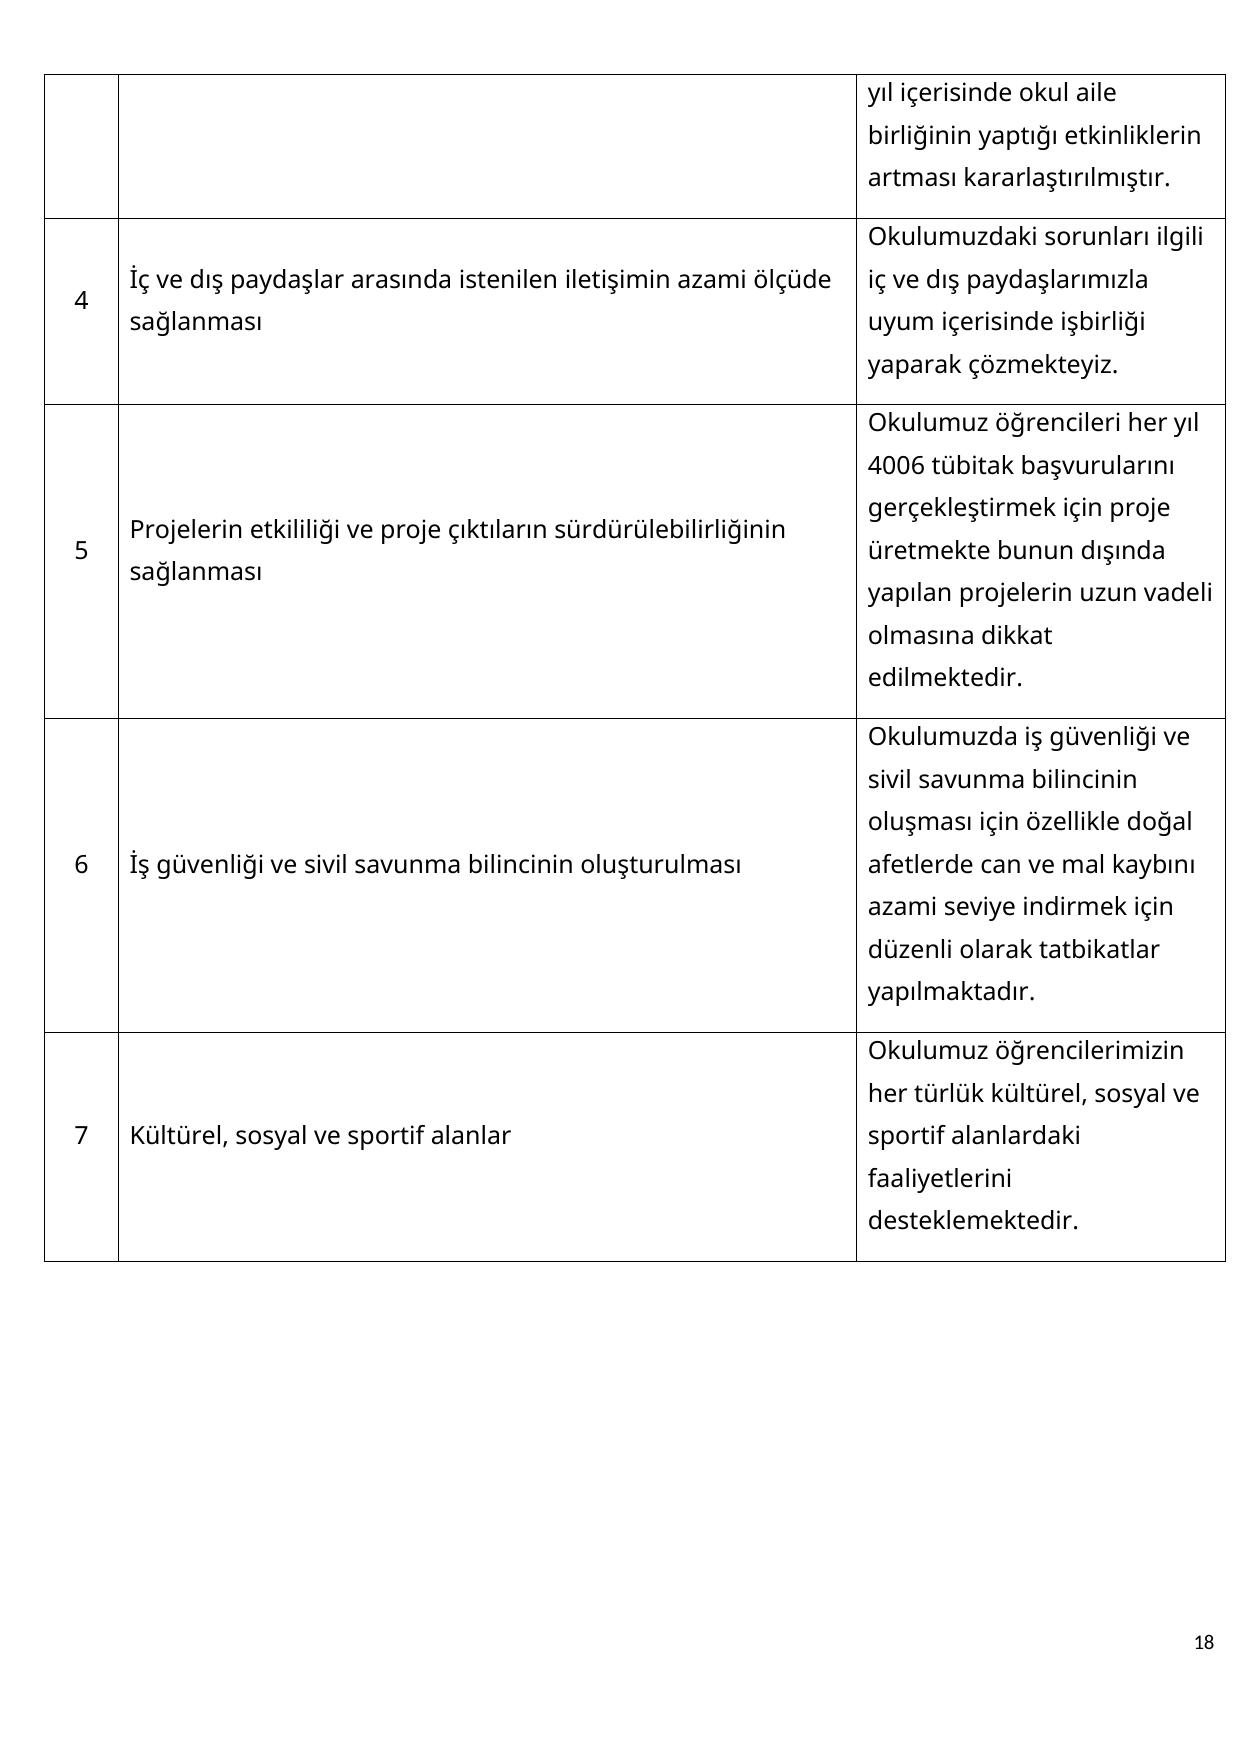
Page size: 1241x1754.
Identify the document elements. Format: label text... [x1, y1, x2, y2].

table_cell Okulumuz öğrencileri her yıl 4006 tübitak başvurularını gerçekleştirmek için proje üretmekte bunun dışında yapılan projelerin uzun vadeli olmasına dikkat edilmektedir. [857, 405, 1225, 718]
table_cell İş güvenliği ve sivil savunma bilincinin oluşturulması [119, 719, 856, 1032]
table_cell Okulumuz öğrencilerimizin her türlük kültürel, sosyal ve sportif alanlardaki faaliyetlerini desteklemektedir. [857, 1033, 1225, 1261]
table_cell 3 [45, 75, 118, 218]
table_cell 7 [45, 1033, 118, 1261]
table_cell 5 [45, 405, 118, 718]
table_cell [857, 75, 1225, 218]
table_cell Okulumuzdaki sorunları ilgili iç ve dış paydaşlarımızla uyum içerisinde işbirliği yaparak çözmekteyiz. [857, 219, 1225, 404]
table_cell Projelerin etkililiği ve proje çıktıların sürdürülebilirliğinin sağlanması [119, 405, 856, 718]
table_cell Okulumuzda iş güvenliği ve sivil savunma bilincinin oluşması için özellikle doğal afetlerde can ve mal kaybını azami seviye indirmek için düzenli olarak tatbikatlar yapılmaktadır. [857, 719, 1225, 1032]
table_cell Kültürel, sosyal ve sportif alanlar [119, 1033, 856, 1261]
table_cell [119, 75, 856, 218]
table_cell 4 [45, 219, 118, 404]
table_cell 6 [45, 719, 118, 1032]
table_cell İç ve dış paydaşlar arasında istenilen iletişimin azami ölçüde sağlanması [119, 219, 856, 404]
